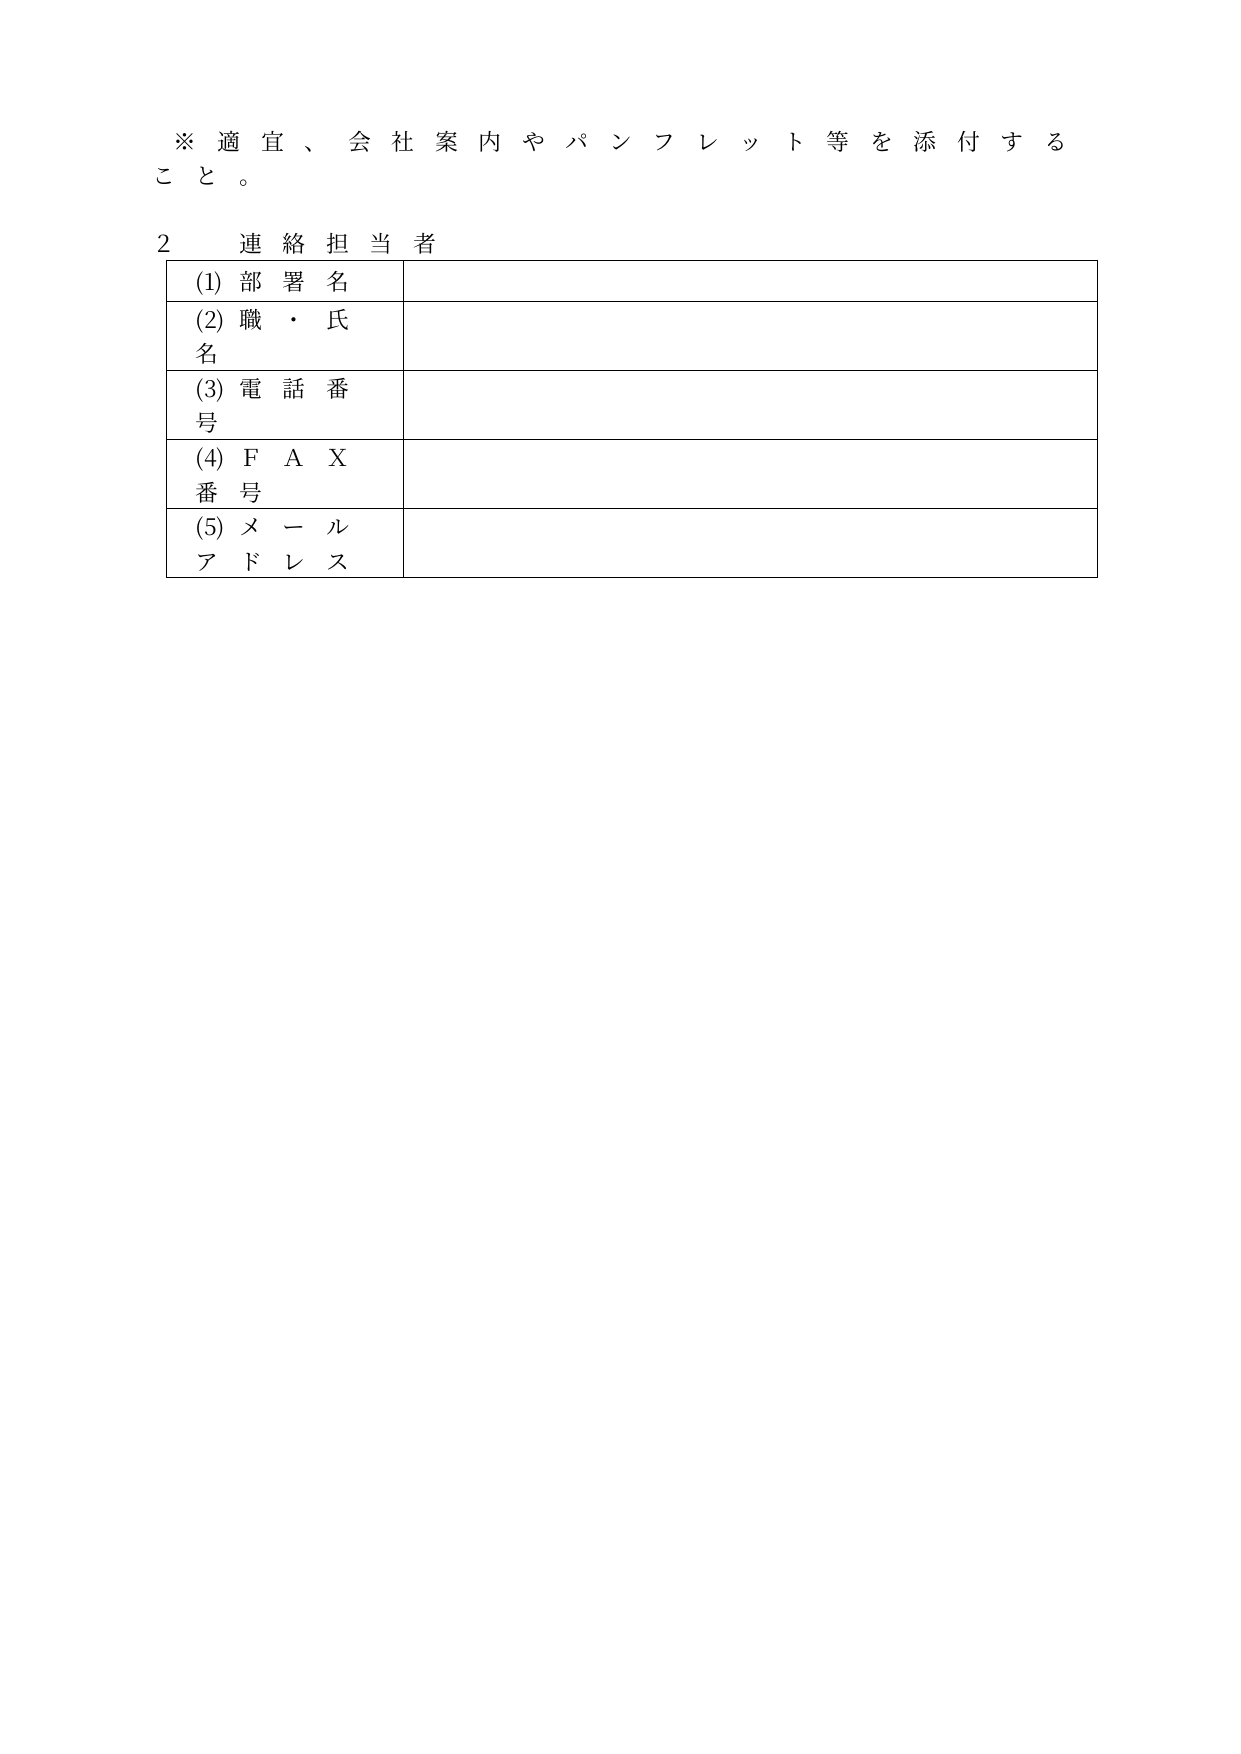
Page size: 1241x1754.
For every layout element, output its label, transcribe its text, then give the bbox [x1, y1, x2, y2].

table_header [404, 261, 1097, 301]
table_cell (4)ＦＡＸ番号 [167, 440, 403, 508]
table_cell (2)職・氏名 [167, 302, 403, 370]
table_cell [404, 302, 1097, 370]
table_cell (5)メールアドレス [167, 509, 403, 577]
table_cell [404, 509, 1097, 577]
table_cell (3)電話番号 [167, 371, 403, 439]
table_header (1)部署名 [167, 261, 403, 301]
table_cell [404, 440, 1097, 508]
text ※ 適宜、会社案内やパンフレット等を添付すること。 [152, 123, 1088, 191]
table_cell [404, 371, 1097, 439]
text ２ 連絡担当者 [152, 225, 1088, 259]
